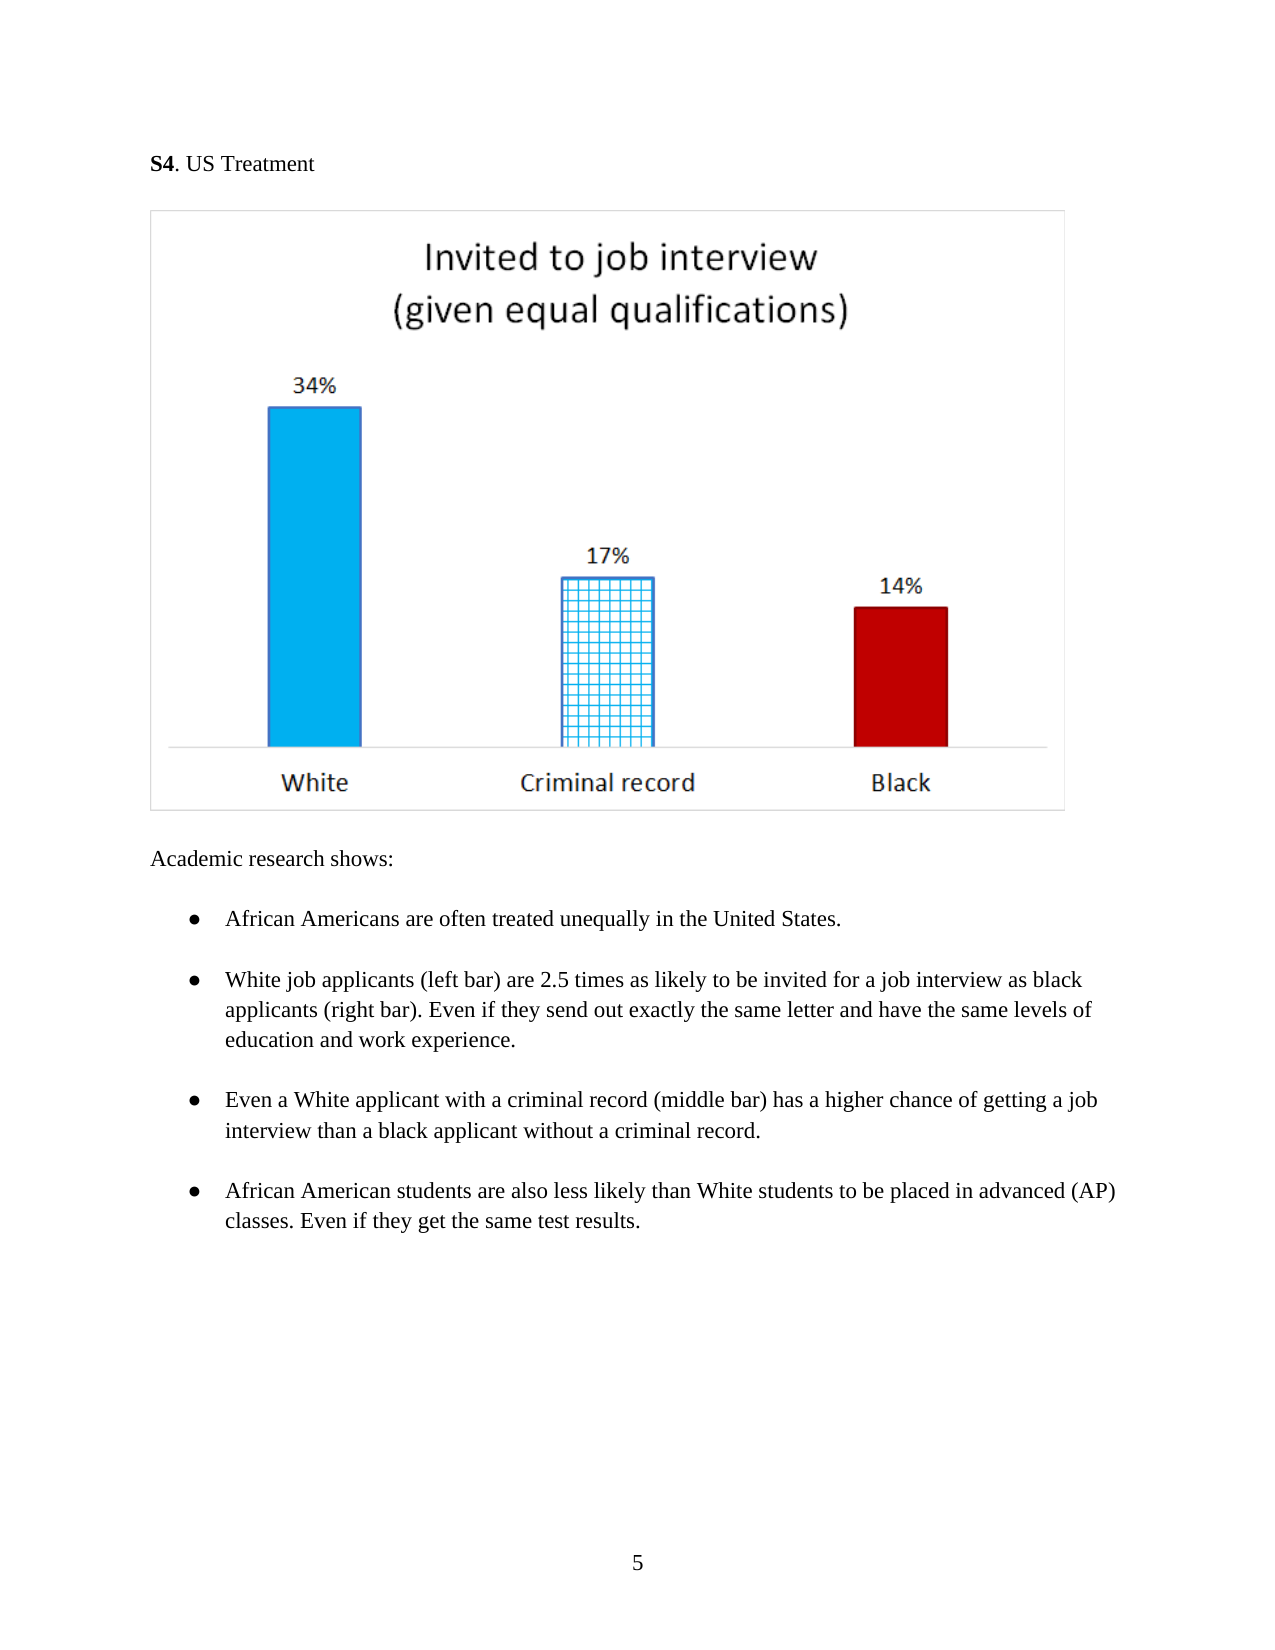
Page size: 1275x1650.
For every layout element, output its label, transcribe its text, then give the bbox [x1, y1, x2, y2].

picture [150, 210, 1065, 811]
list White job applicants (left bar) are 2.5 times as likely to be invited for a job interview as black applicants (right bar). Even if they send out exactly the same letter and have the same levels of education and work experience. [187, 966, 1125, 1052]
list African American students are also less likely than White students to be placed in advanced (AP) classes. Even if they get the same test results. [187, 1177, 1125, 1234]
list Even a White applicant with a criminal record (middle bar) has a higher chance of getting a job interview than a black applicant without a criminal record. [187, 1086, 1125, 1143]
text S4. US Treatment [150, 150, 1125, 176]
list African Americans are often treated unequally in the United States. [187, 905, 1125, 932]
text Academic research shows: [150, 845, 1125, 871]
